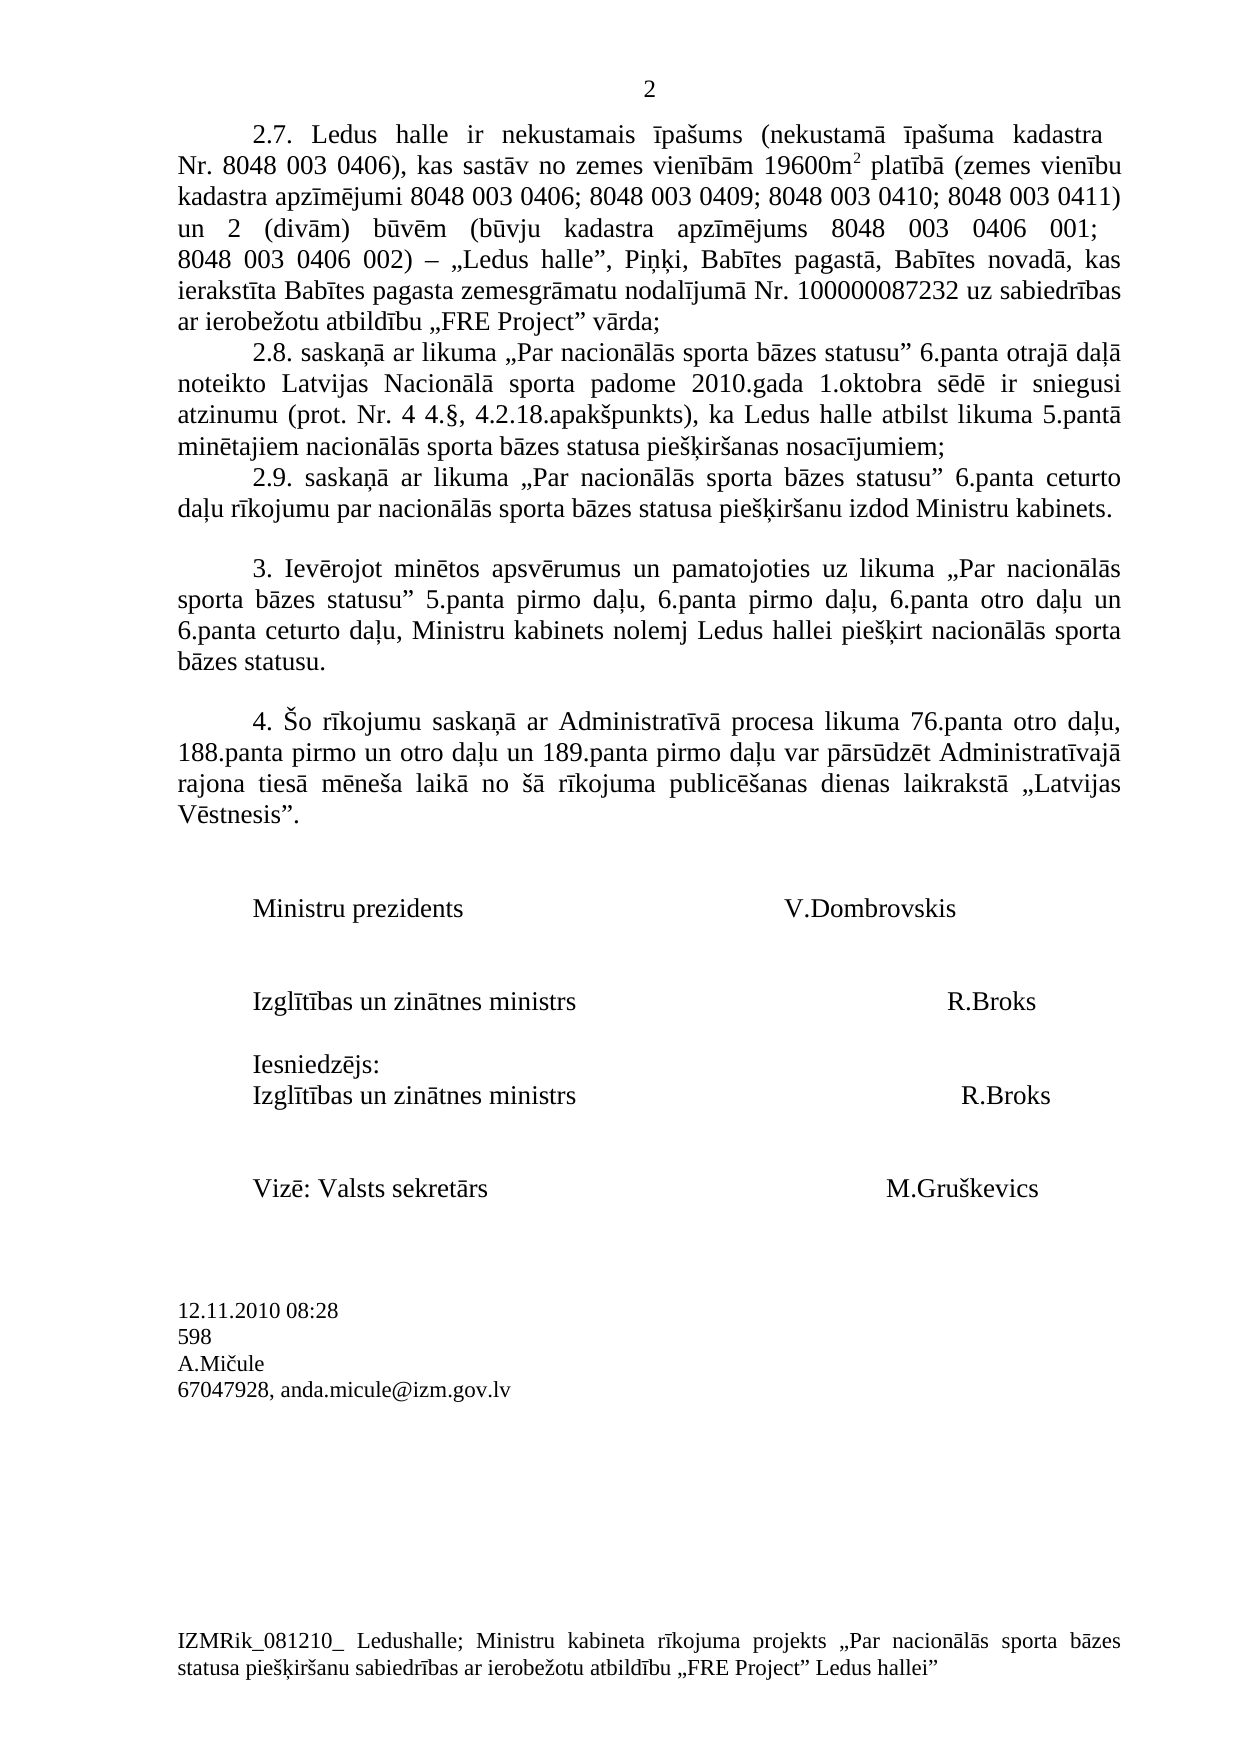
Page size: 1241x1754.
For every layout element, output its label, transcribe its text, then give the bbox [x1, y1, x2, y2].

text Vizē: Valsts sekretārs M.Gruškevics [177, 1172, 1122, 1203]
text 4. Šo rīkojumu saskaņā ar Administratīvā procesa likuma 76.panta otro daļu, 188.panta pirmo un otro daļu un 189.panta pirmo daļu var pārsūdzēt Administratīvajā rajona tiesā mēneša laikā no šā rīkojuma publicēšanas dienas laikrakstā „Latvijas Vēstnesis”. [177, 705, 1122, 830]
text 67047928, anda.micule@izm.gov.lv [177, 1376, 1122, 1402]
text Ministru prezidents V.Dombrovskis [177, 892, 1122, 923]
text 12.11.2010 08:28 [177, 1297, 1122, 1323]
text 598 [177, 1323, 1122, 1350]
text A.Mičule [177, 1350, 1122, 1376]
text 2.8. saskaņā ar likuma „Par nacionālās sporta bāzes statusu” 6.panta otrajā daļā noteikto Latvijas Nacionālā sporta padome 2010.gada 1.oktobra sēdē ir sniegusi atzinumu (prot. Nr. 4 4.§, 4.2.18.apakšpunkts), ka Ledus halle atbilst likuma 5.pantā minētajiem nacionālās sporta bāzes statusa piešķiršanas nosacījumiem; [177, 336, 1122, 461]
text Iesniedzējs: [177, 1048, 1122, 1079]
text 3. Ievērojot minētos apsvērumus un pamatojoties uz likuma „Par nacionālās sporta bāzes statusu” 5.panta pirmo daļu, 6.panta pirmo daļu, 6.panta otro daļu un 6.panta ceturto daļu, Ministru kabinets nolemj Ledus hallei piešķirt nacionālās sporta bāzes statusu. [177, 552, 1122, 676]
text Izglītības un zinātnes ministrs R.Broks [177, 1079, 1122, 1110]
text 2.9. saskaņā ar likuma „Par nacionālās sporta bāzes statusu” 6.panta ceturto daļu rīkojumu par nacionālās sporta bāzes statusa piešķiršanu izdod Ministru kabinets. [177, 461, 1122, 523]
text 2.7. Ledus halle ir nekustamais īpašums (nekustamā īpašuma kadastra Nr. 8048 003 0406), kas sastāv no zemes vienībām 19600m2 platībā (zemes vienību kadastra apzīmējumi 8048 003 0406; 8048 003 0409; 8048 003 0410; 8048 003 0411) un 2 (divām) būvēm (būvju kadastra apzīmējums 8048 003 0406 001; 8048 003 0406 002) – „Ledus halle”, Piņķi, Babītes pagastā, Babītes novadā, kas ierakstīta Babītes pagasta zemesgrāmatu nodalījumā Nr. 100000087232 uz sabiedrības ar ierobežotu atbildību „FRE Project” vārda; [177, 118, 1122, 336]
text Izglītības un zinātnes ministrs R.Broks [177, 986, 1122, 1017]
